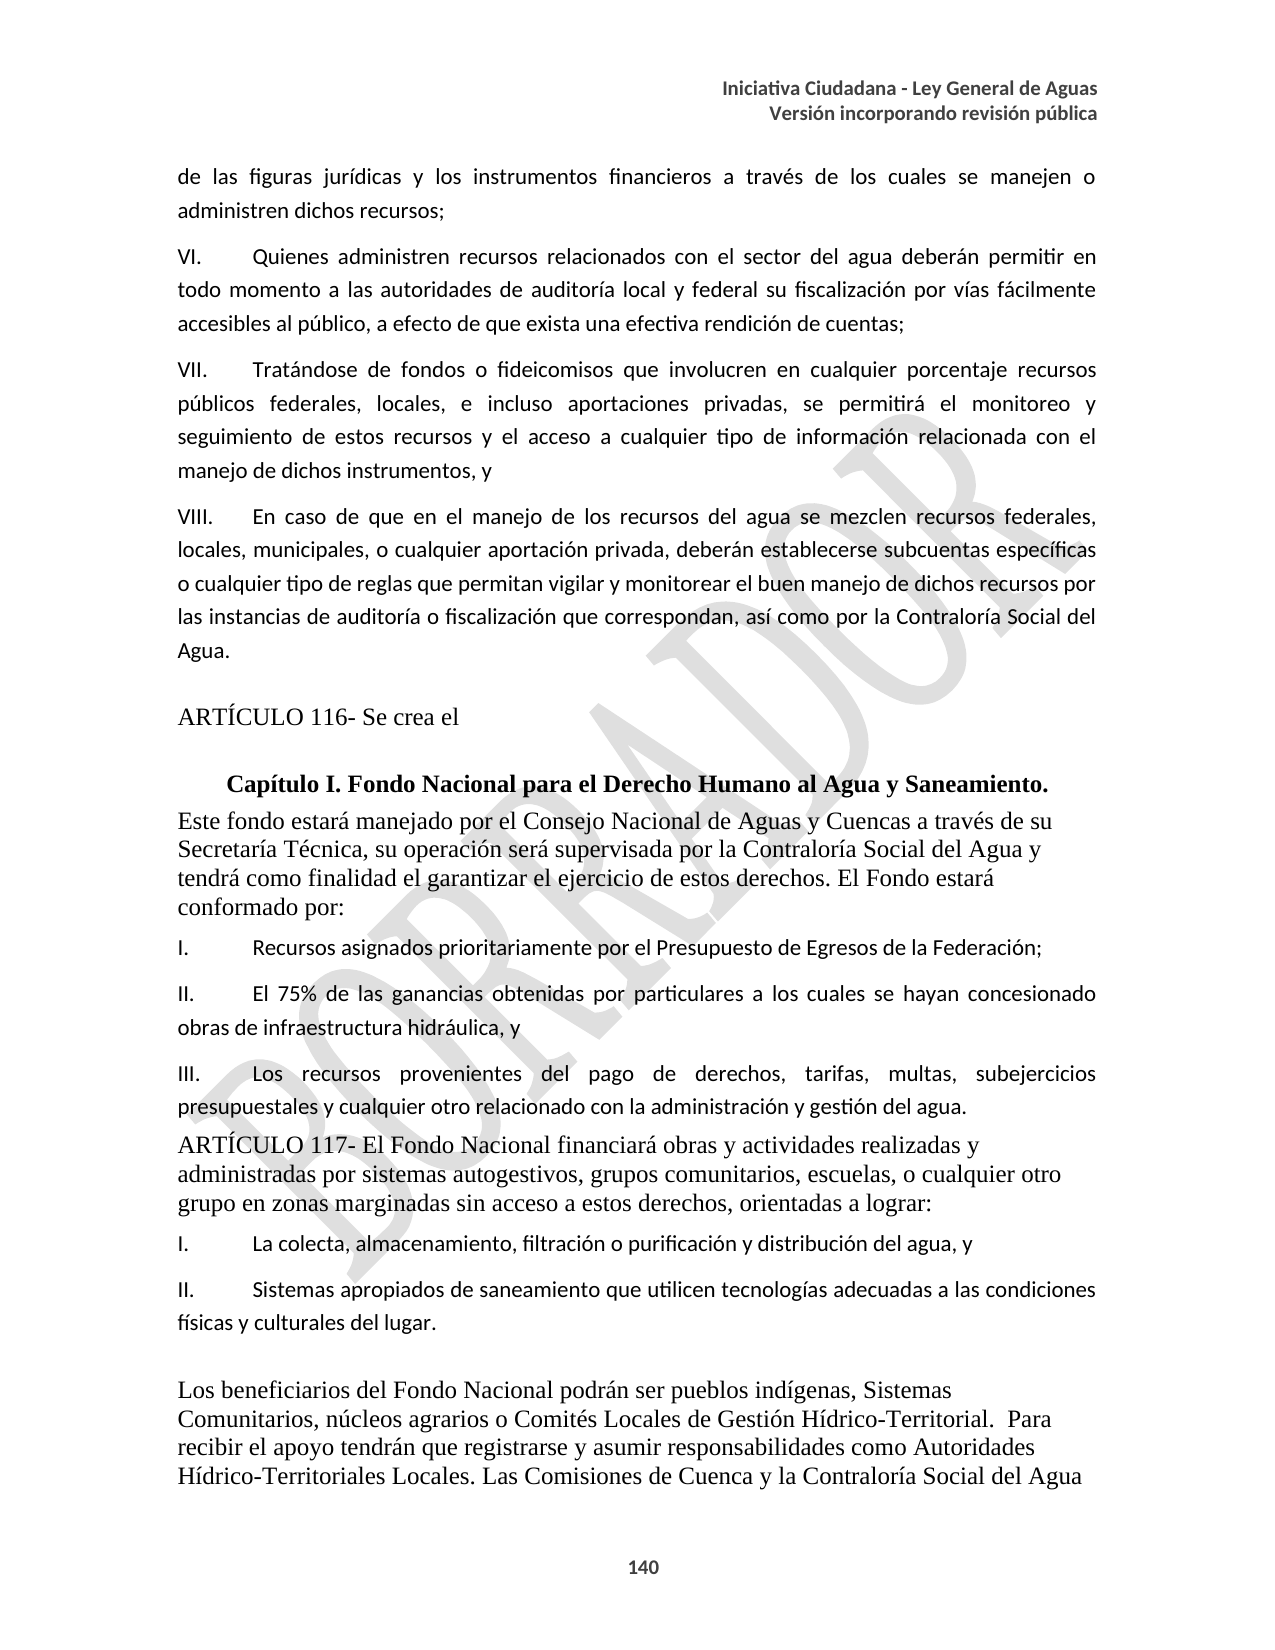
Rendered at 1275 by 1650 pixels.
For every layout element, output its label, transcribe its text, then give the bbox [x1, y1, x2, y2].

text ARTÍCULO - Se crea el [177, 702, 1098, 731]
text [177, 1375, 1098, 1490]
list Recursos asignados prioritariamente por el Presupuesto de Egresos de la Federación; [177, 933, 1098, 961]
text ARTÍCULO - El Fondo Nacional financiará obras y actividades realizadas y administradas por sistemas autogestivos, grupos comunitarios, escuelas, o cualquier otro grupo en zonas marginadas sin acceso a estos derechos, orientadas a lograr: [177, 1130, 1098, 1216]
list En caso de que en el manejo de los recursos del agua se mezclen recursos federales, locales, municipales, o cualquier aportación privada, deberán establecerse subcuentas específicas o cualquier tipo de reglas que permitan vigilar y monitorear el buen manejo de dichos recursos por las instancias de auditoría o fiscalización que correspondan, así como por la Contraloría Social del Agua. [177, 502, 1098, 664]
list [177, 162, 1098, 224]
subtitle Capítulo I. Fondo Nacional para el Derecho Humano al Agua y Saneamiento. [177, 769, 1098, 797]
list Tratándose de fondos o fideicomisos que involucren en cualquier porcentaje recursos públicos federales, locales, e incluso aportaciones privadas, se permitirá el monitoreo y seguimiento de estos recursos y el acceso a cualquier tipo de información relacionada con el manejo de dichos instrumentos, y [177, 355, 1098, 484]
list La colecta, almacenamiento, filtración o purificación y distribución del agua, y [177, 1229, 1098, 1257]
list Los recursos provenientes del pago de derechos, tarifas, multas, subejercicios presupuestales y cualquier otro relacionado con la administración y gestión del agua. [177, 1059, 1098, 1121]
list Quienes administren recursos relacionados con el sector del agua deberán permitir en todo momento a las autoridades de auditoría local y federal su fiscalización por vías fácilmente accesibles al público, a efecto de que exista una efectiva rendición de cuentas; [177, 242, 1098, 337]
list El 75% de las ganancias obtenidas por particulares a los cuales se hayan concesionado obras de infraestructura hidráulica, y [177, 979, 1098, 1041]
text Este fondo estará manejado por el Consejo Nacional de Aguas y Cuencas a través de su Secretaría Técnica, su operación será supervisada por la Contraloría Social del Agua y tendrá como finalidad el garantizar el ejercicio de estos derechos. El Fondo estará conformado por: [177, 806, 1098, 921]
list Sistemas apropiados de saneamiento que utilicen tecnologías adecuadas a las condiciones físicas y culturales del lugar. [177, 1275, 1098, 1337]
